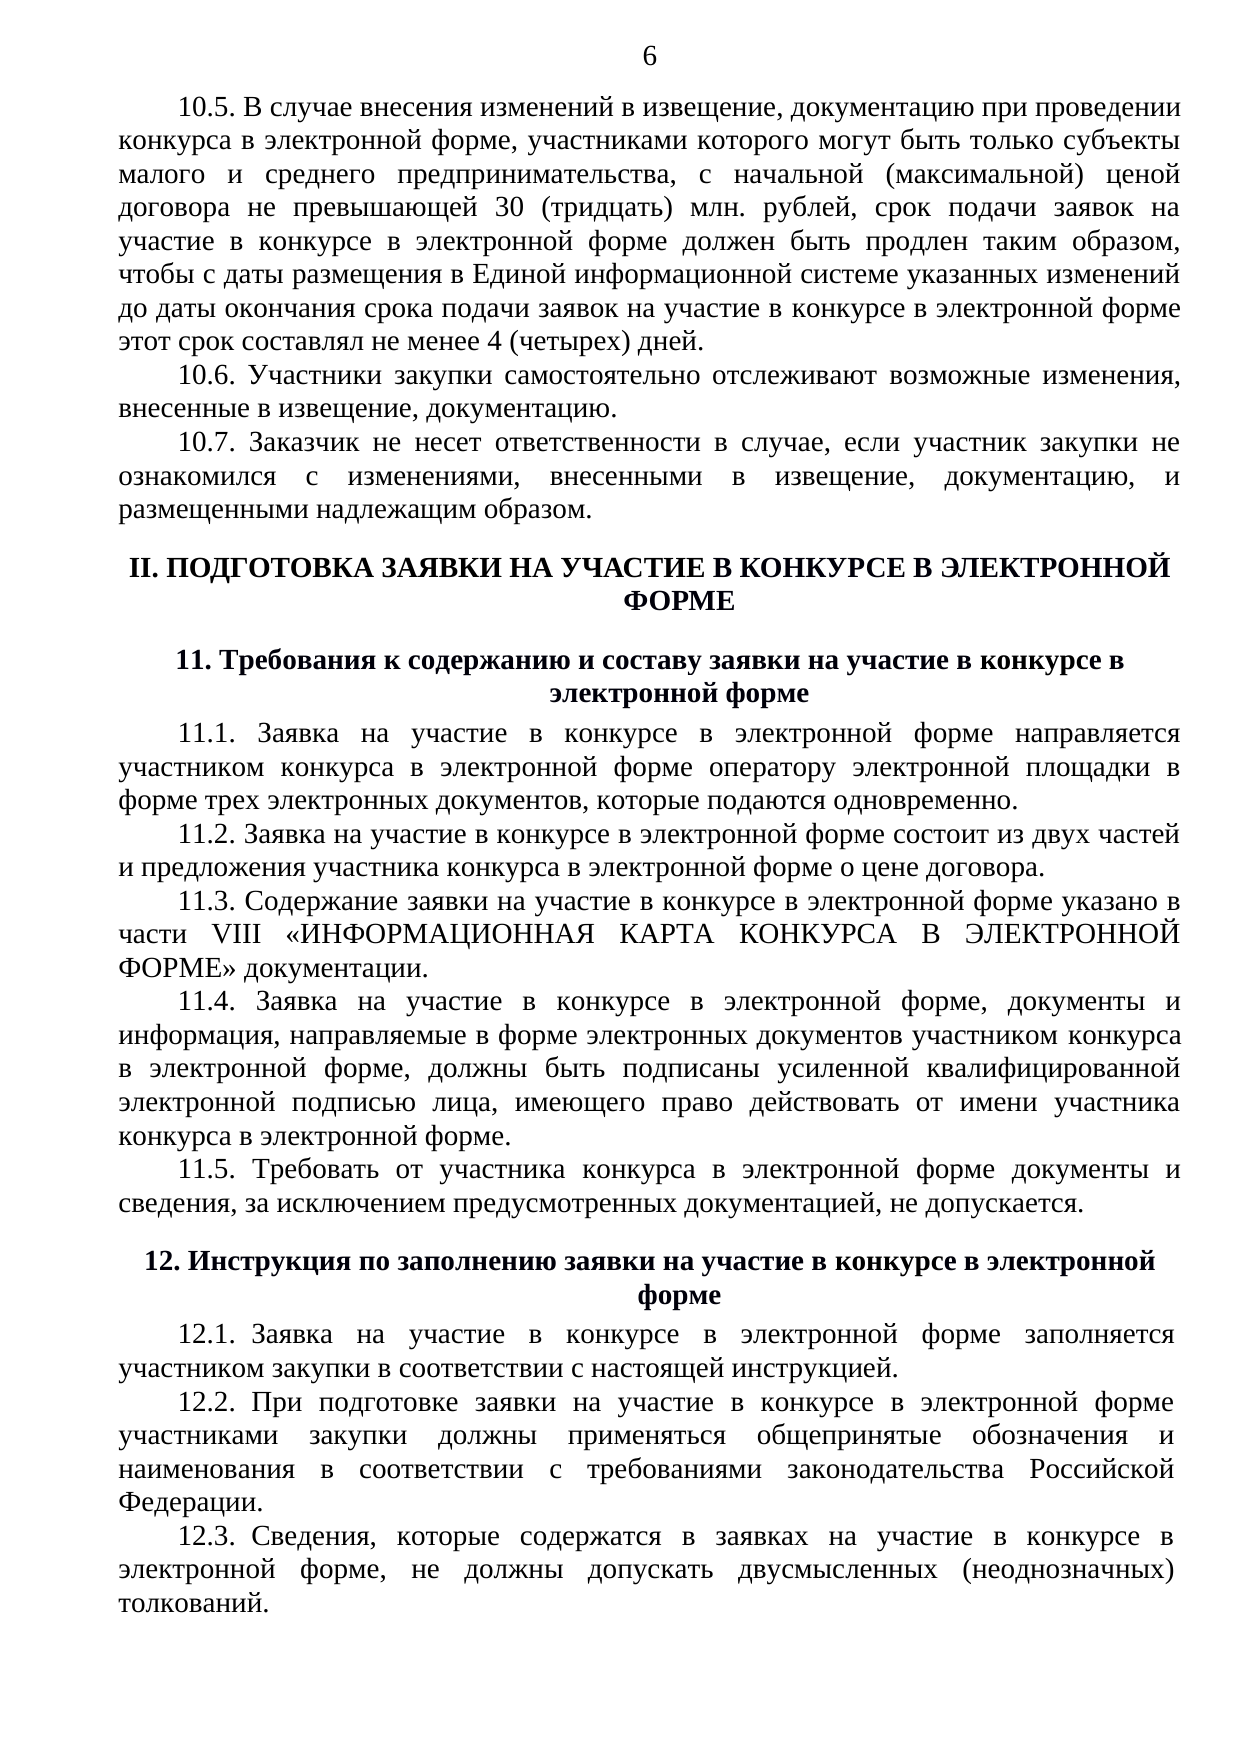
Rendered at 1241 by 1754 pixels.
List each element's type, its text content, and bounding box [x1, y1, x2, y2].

subtitle 11. Требования к содержанию и составу заявки на участие в конкурсе в электронной форме [809, 642, 1181, 709]
list При подготовке заявки на участие в конкурсе в электронной форме участниками закупки должны применяться общепринятые обозначения и наименования в соответствии с требованиями законодательства Российской Федерации. [118, 1384, 1175, 1518]
subtitle 12. Инструкция по заполнению заявки на участие в конкурсе в электронной форме [118, 1243, 638, 1310]
text 10.6. Участники закупки самостоятельно отслеживают возможные изменения, внесенные в извещение, документацию. [118, 357, 1181, 424]
list Сведения, которые содержатся в заявках на участие в конкурсе в электронной форме, не должны допускать двусмысленных (неоднозначных) толкований. [118, 1518, 1175, 1618]
list 10.5. В случае внесения изменений в извещение, документацию при проведении конкурса в электронной форме, участниками которого могут быть только субъекты малого и среднего предпринимательства, с начальной (максимальной) ценой договора не превышающей 30 (тридцать) млн. рублей, срок подачи заявок на участие в конкурсе в электронной форме должен быть продлен таким образом, чтобы с даты размещения в Единой информационной системе указанных изменений до даты окончания срока подачи заявок на участие в конкурсе в электронной форме этот срок составлял не менее 4 (четырех) дней. [118, 89, 1181, 357]
text 11.5. Требовать от участника конкурса в электронной форме документы и сведения, за исключением предусмотренных документацией, не допускается. [118, 1151, 1181, 1218]
list Заявка на участие в конкурсе в электронной форме заполняется участником закупки в соответствии с настоящей инструкцией. [118, 1317, 1175, 1384]
text 11.3. Содержание заявки на участие в конкурсе в электронной форме указано в части VIII «ИНФОРМАЦИОННАЯ КАРТА КОНКУРСА В ЭЛЕКТРОННОЙ ФОРМЕ» документации. [118, 883, 1181, 983]
text 11.1. Заявка на участие в конкурсе в электронной форме направляется участником конкурса в электронной форме оператору электронной площадки в форме трех электронных документов, которые подаются одновременно. [118, 715, 1181, 816]
subtitle 11. Требования к содержанию и составу заявки на участие в конкурсе в электронной форме [118, 642, 549, 709]
text 11.2. Заявка на участие в конкурсе в электронной форме состоит из двух частей и предложения участника конкурса в электронной форме о цене договора. [118, 816, 1181, 883]
subtitle 12. Инструкция по заполнению заявки на участие в конкурсе в электронной форме [721, 1243, 1181, 1310]
subtitle II. ПОДГОТОВКА ЗАЯВКИ НА УЧАСТИЕ В КОНКУРСЕ В ЭЛЕКТРОННОЙ ФОРМЕ [736, 550, 1181, 617]
text 11.4. Заявка на участие в конкурсе в электронной форме, документы и информация, направляемые в форме электронных документов участником конкурса в электронной форме, должны быть подписаны усиленной квалифицированной электронной подписью лица, имеющего право действовать от имени участника конкурса в электронной форме. [118, 983, 1181, 1151]
subtitle II. ПОДГОТОВКА ЗАЯВКИ НА УЧАСТИЕ В КОНКУРСЕ В ЭЛЕКТРОННОЙ ФОРМЕ [118, 550, 713, 617]
text 10.7. Заказчик не несет ответственности в случае, если участник закупки не ознакомился с изменениями, внесенными в извещение, документацию, и размещенными надлежащим образом. [118, 424, 1181, 525]
